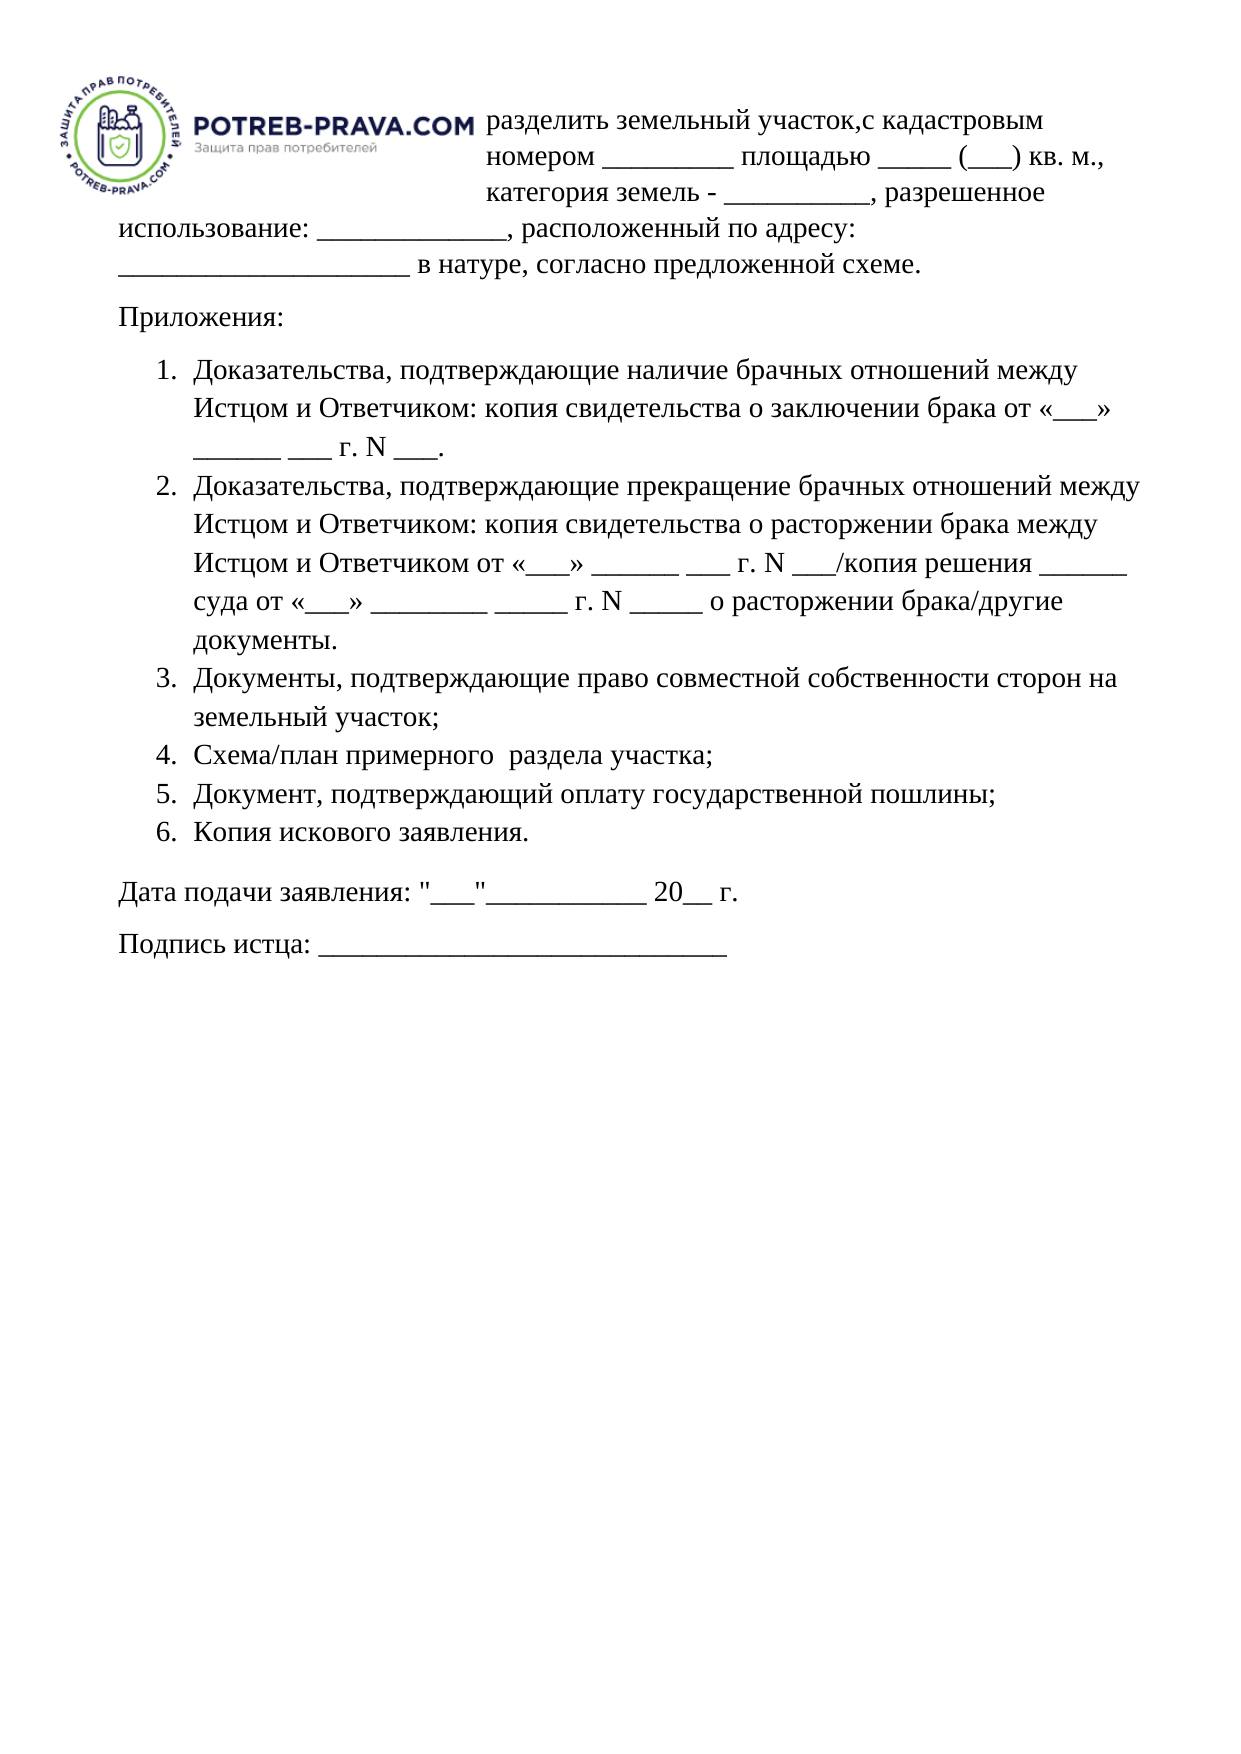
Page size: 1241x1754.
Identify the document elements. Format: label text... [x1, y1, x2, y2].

text разделить земельный участок,с кадастровым номером _________ площадью _____ (___) кв. м., категория земель - __________, разрешенное использование: _____________, расположенный по адресу: ____________________ в натуре, согласно предложенной схеме. [118, 102, 1152, 280]
text Дата подачи заявления: "___"___________ 20__ г. [118, 874, 1152, 907]
text Подпись истца: ____________________________ [118, 927, 1152, 960]
list Доказательства, подтверждающие наличие брачных отношений между Истцом и Ответчиком: копия свидетельства о заключении брака от «___» ______ ___ г. N ___. [156, 352, 1152, 463]
list Схема/план примерного раздела участка; [156, 737, 1152, 771]
list Доказательства, подтверждающие прекращение брачных отношений между Истцом и Ответчиком: копия свидетельства о расторжении брака между Истцом и Ответчиком от «___» ______ ___ г. N ___/копия решения ______ суда от «___» ________ _____ г. N _____ о расторжении брака/другие документы. [156, 468, 1152, 655]
list Документы, подтверждающие право совместной собственности сторон на земельный участок; [156, 660, 1152, 732]
list Копия искового заявления. [156, 814, 1152, 848]
list Документ, подтверждающий оплату государственной пошлины; [156, 776, 1152, 809]
picture [41, 73, 486, 199]
text Приложения: [118, 299, 1152, 333]
